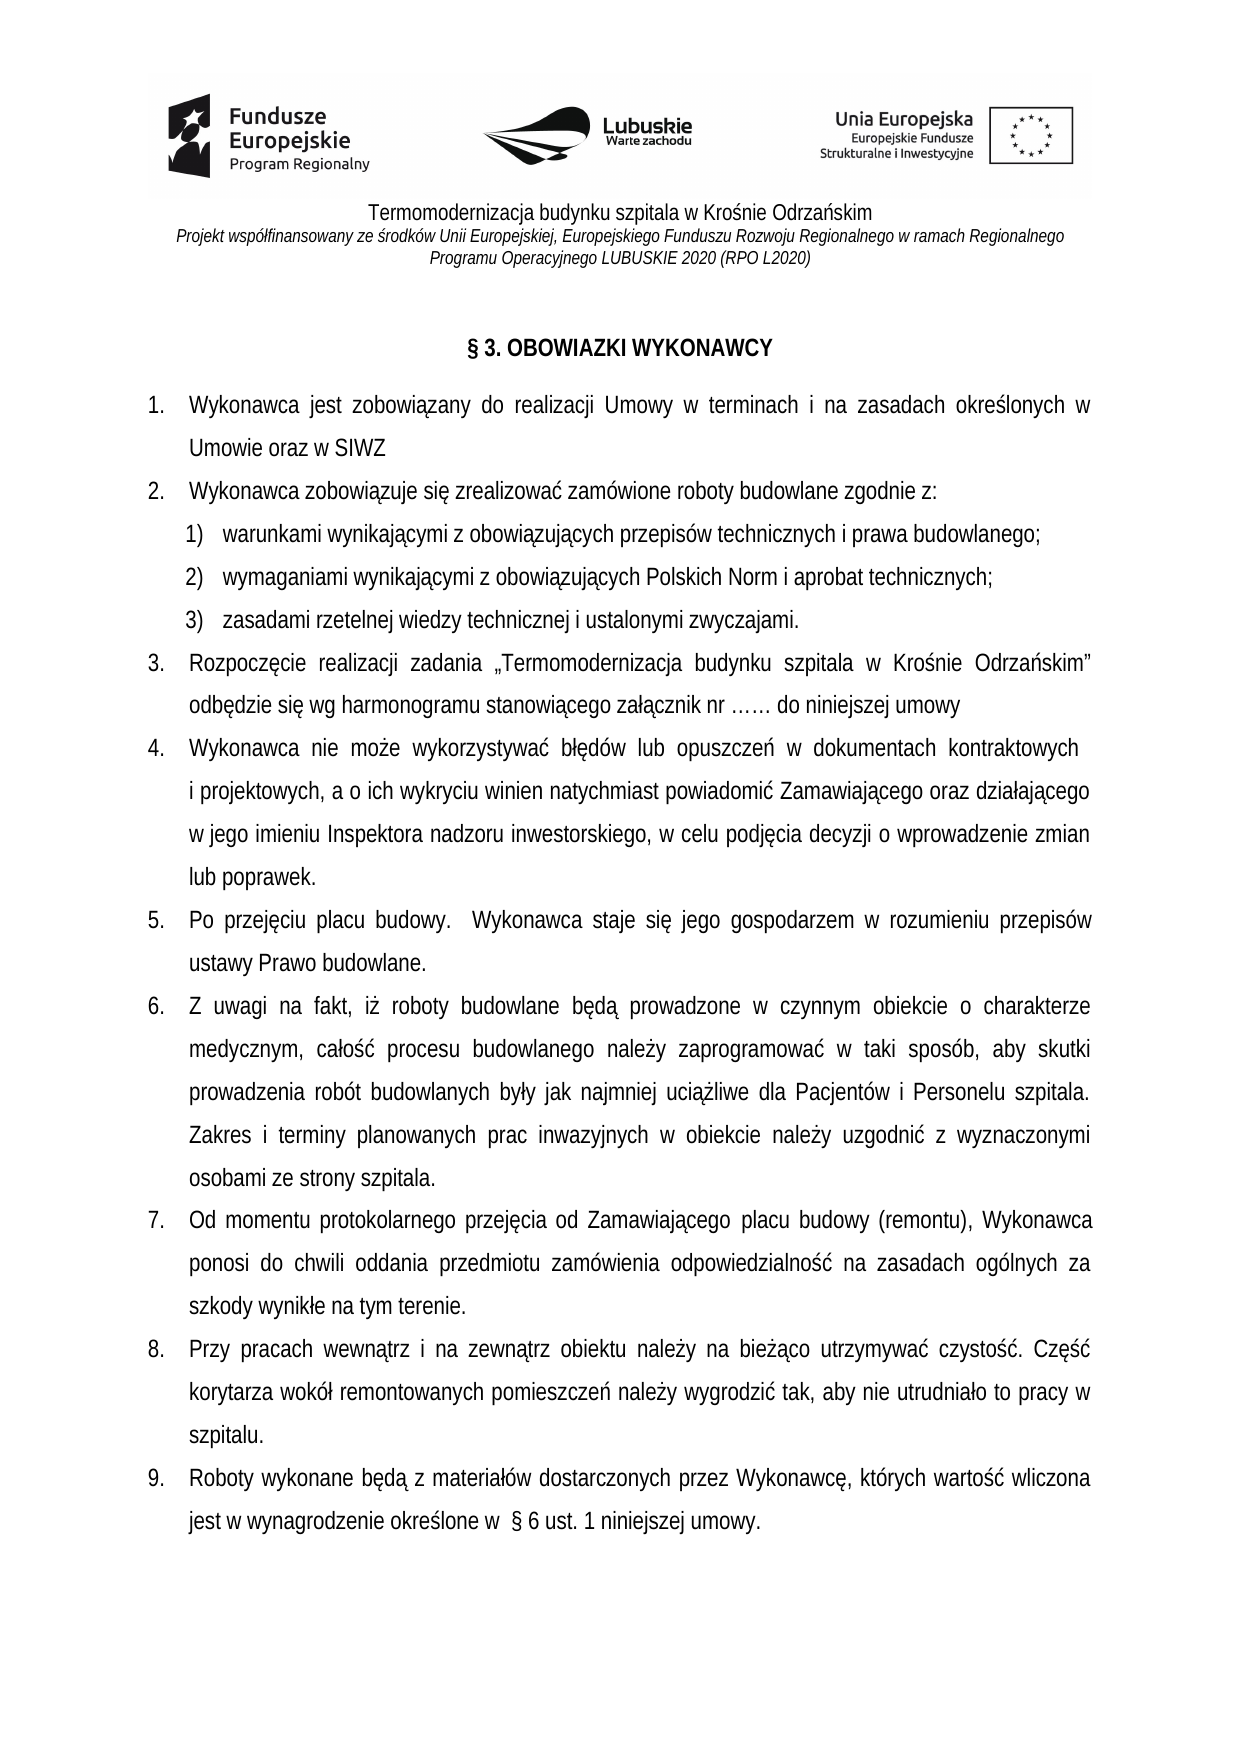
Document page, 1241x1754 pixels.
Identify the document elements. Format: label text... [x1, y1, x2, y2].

list Wykonawca jest zobowiązany do realizacji Umowy w terminach i na zasadach określonych w Umowie oraz w SIWZ [148, 390, 1093, 462]
list Wykonawca nie może wykorzystywać błędów lub opuszczeń w dokumentach kontraktowych i projektowych, a o ich wykryciu winien natychmiast powiadomić Zamawiającego oraz działającego w jego imieniu Inspektora nadzoru inwestorskiego, w celu podjęcia decyzji o wprowadzenie zmian lub poprawek. [148, 733, 1093, 891]
list zasadami rzetelnej wiedzy technicznej i ustalonymi zwyczajami. [185, 604, 1093, 633]
list Od momentu protokolarnego przejęcia od Zamawiającego placu budowy (remontu), Wykonawca ponosi do chwili oddania przedmiotu zamówienia odpowiedzialność na zasadach ogólnych za szkody wynikłe na tym terenie. [148, 1205, 1093, 1320]
list Rozpoczęcie realizacji zadania „Termomodernizacja budynku szpitala w Krośnie Odrzańskim” odbędzie się wg harmonogramu stanowiącego załącznik nr …… do niniejszej umowy [148, 647, 1093, 719]
text § 3. OBOWIAZKI WYKONAWCY [148, 333, 1093, 361]
picture [147, 73, 1092, 199]
list wymaganiami wynikającymi z obowiązujących Polskich Norm i aprobat technicznych; [185, 562, 1093, 590]
list Z uwagi na fakt, iż roboty budowlane będą prowadzone w czynnym obiekcie o charakterze medycznym, całość procesu budowlanego należy zaprogramować w taki sposób, aby skutki prowadzenia robót budowlanych były jak najmniej uciążliwe dla Pacjentów i Personelu szpitala. Zakres i terminy planowanych prac inwazyjnych w obiekcie należy uzgodnić z wyznaczonymi osobami ze strony szpitala. [148, 991, 1093, 1191]
list Po przejęciu placu budowy. Wykonawca staje się jego gospodarzem w rozumieniu przepisów ustawy Prawo budowlane. [148, 905, 1093, 977]
list Roboty wykonane będą z materiałów dostarczonych przez Wykonawcę, których wartość wliczona jest w wynagrodzenie określone w § 6 ust. 1 niniejszej umowy. [148, 1463, 1093, 1534]
list Wykonawca zobowiązuje się zrealizować zamówione roboty budowlane zgodnie z: [148, 476, 1093, 504]
list warunkami wynikającymi z obowiązujących przepisów technicznych i prawa budowlanego; [185, 519, 1093, 547]
list Przy pracach wewnątrz i na zewnątrz obiektu należy na bieżąco utrzymywać czystość. Część korytarza wokół remontowanych pomieszczeń należy wygrodzić tak, aby nie utrudniało to pracy w szpitalu. [148, 1334, 1093, 1449]
